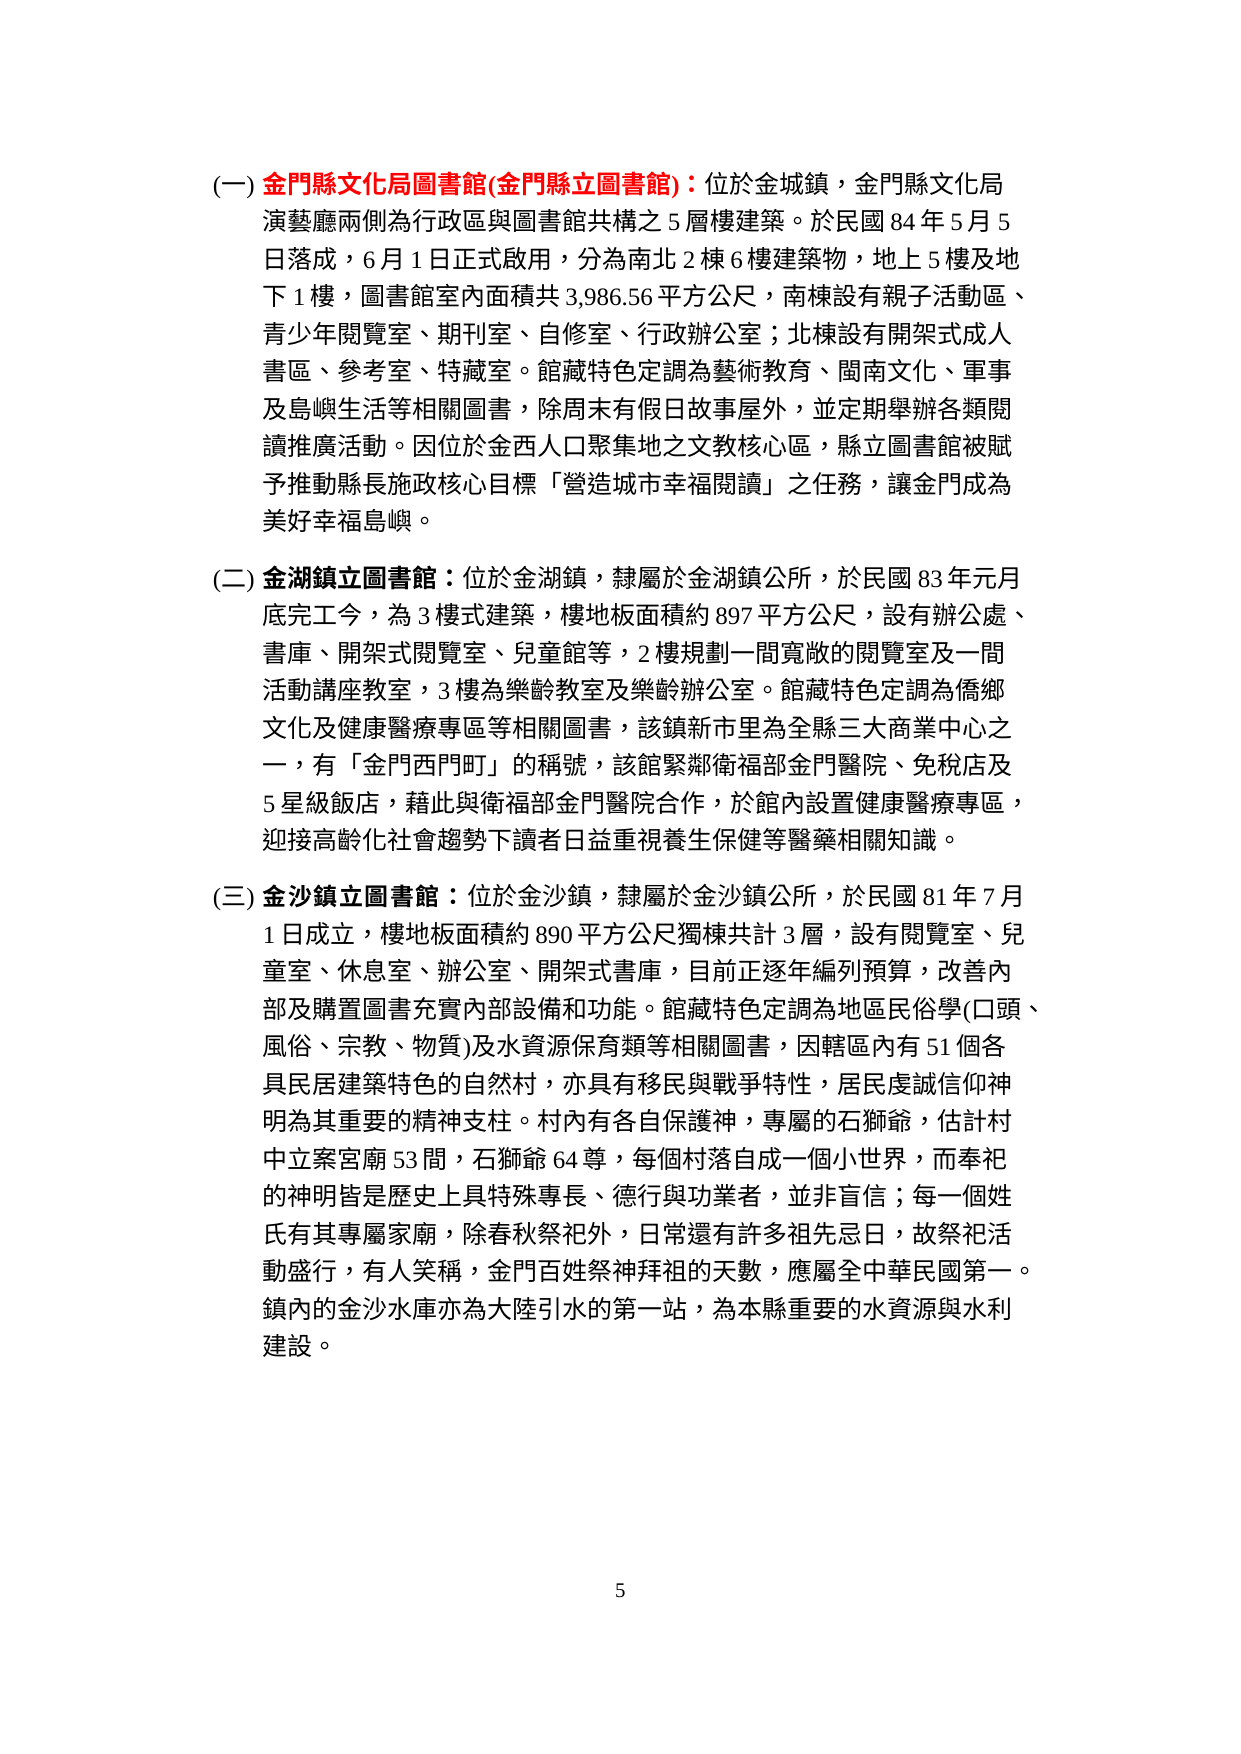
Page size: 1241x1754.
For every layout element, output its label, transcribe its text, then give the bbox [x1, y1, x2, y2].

subtitle 金門縣文化局圖書館(金門縣立圖書館)：位於金城鎮，金門縣文化局演藝廳兩側為行政區與圖書館共構之5層樓建築。於民國84年5月5日落成，6月1日正式啟用，分為南北2棟6樓建築物，地上5樓及地下1樓，圖書館室內面積共3,986.56平方公尺，南棟設有親子活動區、青少年閱覽室、期刊室、自修室、行政辦公室；北棟設有開架式成人書區、參考室、特藏室。館藏特色定調為藝術教育、閩南文化、軍事及島嶼生活等相關圖書，除周末有假日故事屋外，並定期舉辦各類閱讀推廣活動。因位於金西人口聚集地之文教核心區，縣立圖書館被賦予推動縣長施政核心目標「營造城市幸福閱讀」之任務，讓金門成為美好幸福島嶼。 [213, 164, 1028, 539]
subtitle 金沙鎮立圖書館：位於金沙鎮，隸屬於金沙鎮公所，於民國81年7月1日成立，樓地板面積約890平方公尺獨棟共計3層，設有閱覽室、兒童室、休息室、辦公室、開架式書庫，目前正逐年編列預算，改善內部及購置圖書充實內部設備和功能。館藏特色定調為地區民俗學(口頭、風俗、宗教、物質)及水資源保育類等相關圖書，因轄區內有51個各具民居建築特色的自然村，亦具有移民與戰爭特性，居民虔誠信仰神明為其重要的精神支柱。村內有各自保護神，專屬的石獅爺，估計村中立案宮廟53間，石獅爺64尊，每個村落自成一個小世界，而奉祀的神明皆是歷史上具特殊專長、德行與功業者，並非盲信；每一個姓氏有其專屬家廟，除春秋祭祀外，日常還有許多祖先忌日，故祭祀活動盛行，有人笑稱，金門百姓祭神拜祖的天數，應屬全中華民國第一。鎮內的金沙水庫亦為大陸引水的第一站，為本縣重要的水資源與水利建設。 [213, 876, 1028, 1364]
subtitle 金湖鎮立圖書館：位於金湖鎮，隸屬於金湖鎮公所，於民國83年元月底完工今，為3樓式建築，樓地板面積約897平方公尺，設有辦公處、書庫、開架式閱覽室、兒童館等，2樓規劃一間寬敞的閱覽室及一間活動講座教室，3樓為樂齡教室及樂齡辦公室。館藏特色定調為僑鄉文化及健康醫療專區等相關圖書，該鎮新市里為全縣三大商業中心之一，有「金門西門町」的稱號，該館緊鄰衛福部金門醫院、免稅店及5星級飯店，藉此與衛福部金門醫院合作，於館內設置健康醫療專區，迎接高齡化社會趨勢下讀者日益重視養生保健等醫藥相關知識。 [213, 557, 1028, 857]
